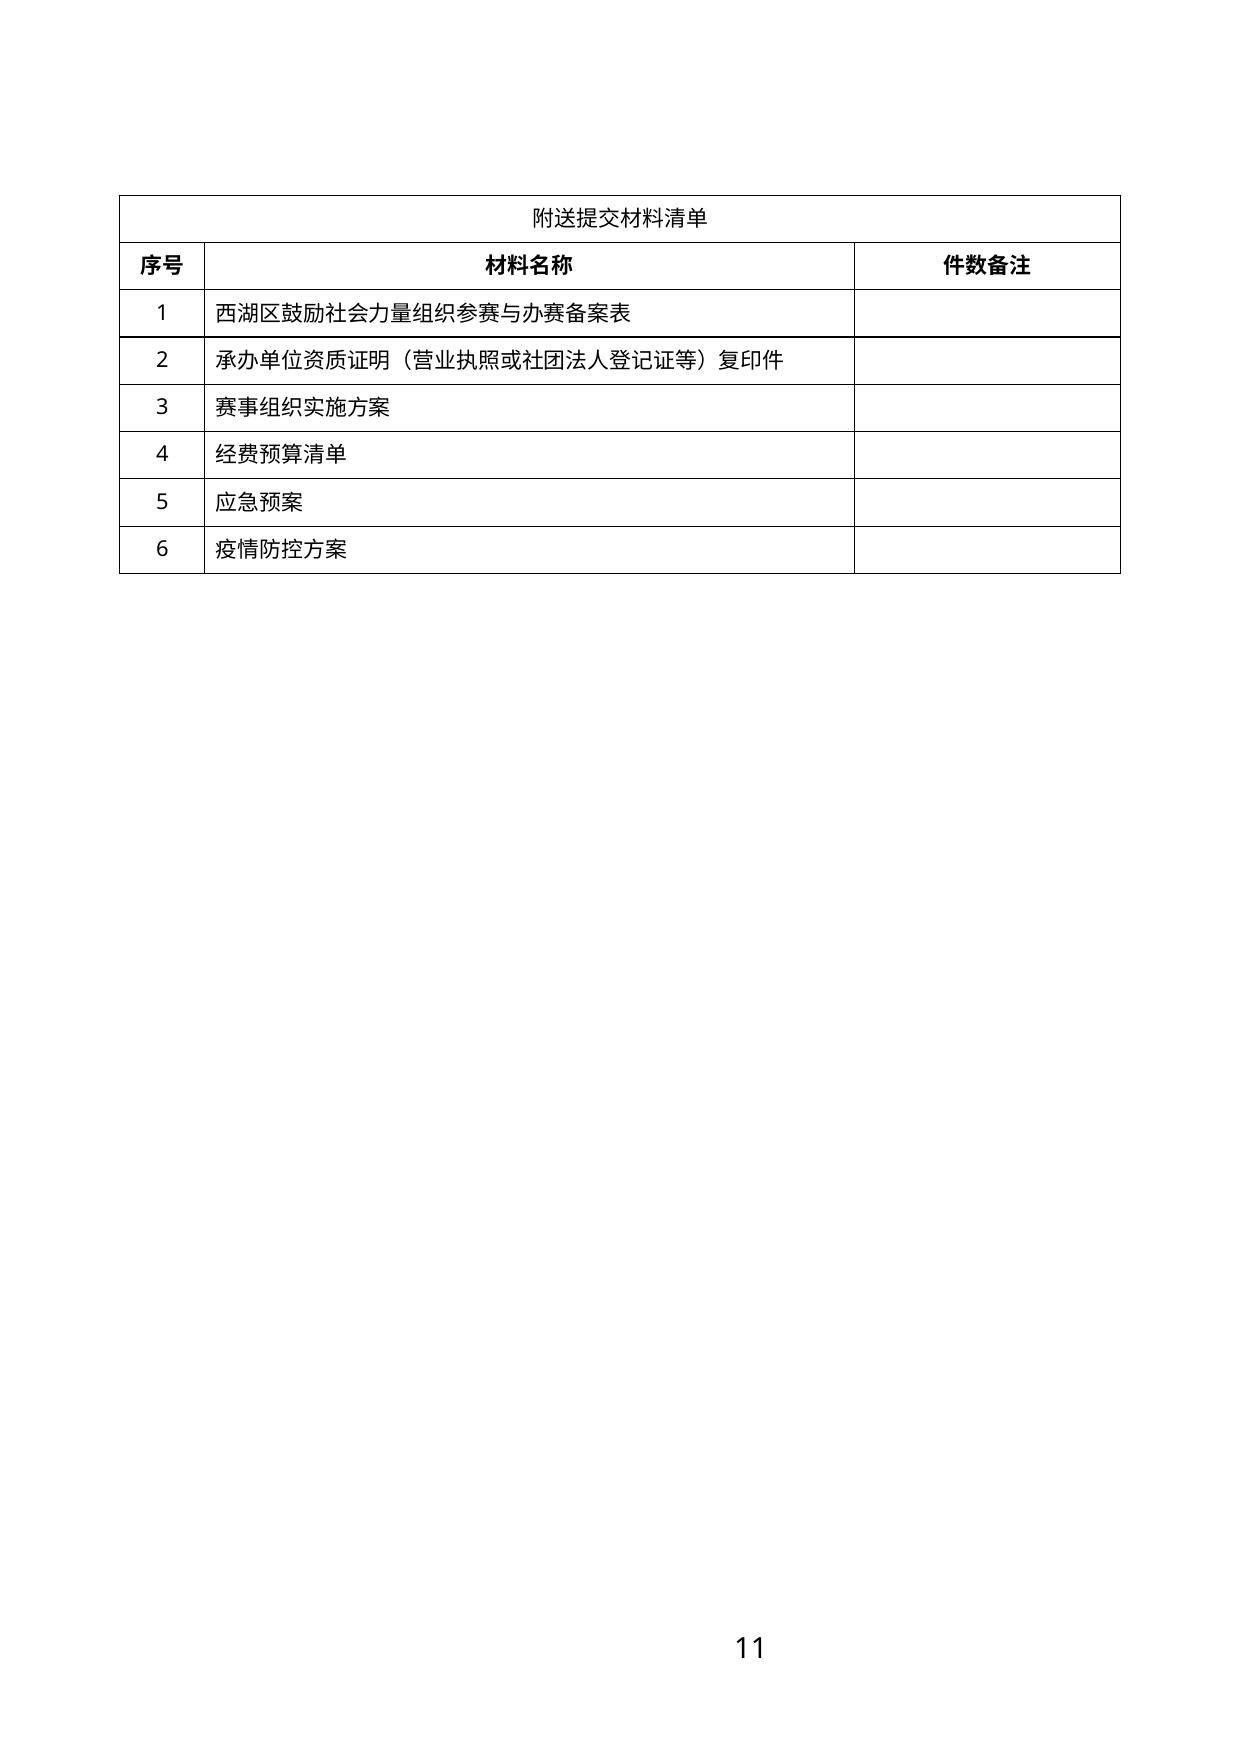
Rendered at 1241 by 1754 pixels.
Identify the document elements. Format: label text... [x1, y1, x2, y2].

table_cell [855, 432, 1120, 478]
table_cell 西湖区鼓励社会力量组织参赛与办赛备案表 [205, 290, 854, 336]
table_cell 5 [120, 479, 204, 526]
table_cell [855, 338, 1120, 384]
table_cell 件数备注 [855, 243, 1120, 289]
table_cell 序号 [120, 243, 204, 289]
table_cell 疫情防控方案 [205, 527, 854, 573]
table_cell 4 [120, 432, 204, 478]
table_cell 1 [120, 290, 204, 336]
table_cell 3 [120, 385, 204, 431]
table_cell [855, 527, 1120, 573]
table_cell 赛事组织实施方案 [205, 385, 854, 431]
table_cell 2 [120, 338, 204, 384]
table_cell [855, 479, 1120, 526]
table_cell 材料名称 [205, 243, 854, 289]
table_cell 承办单位资质证明（营业执照或社团法人登记证等）复印件 [205, 338, 854, 384]
table_cell 应急预案 [205, 479, 854, 526]
table_cell [855, 290, 1120, 336]
table_cell [855, 385, 1120, 431]
table_cell 6 [120, 527, 204, 573]
table_cell 经费预算清单 [205, 432, 854, 478]
table_header 附送提交材料清单 [120, 196, 1120, 242]
